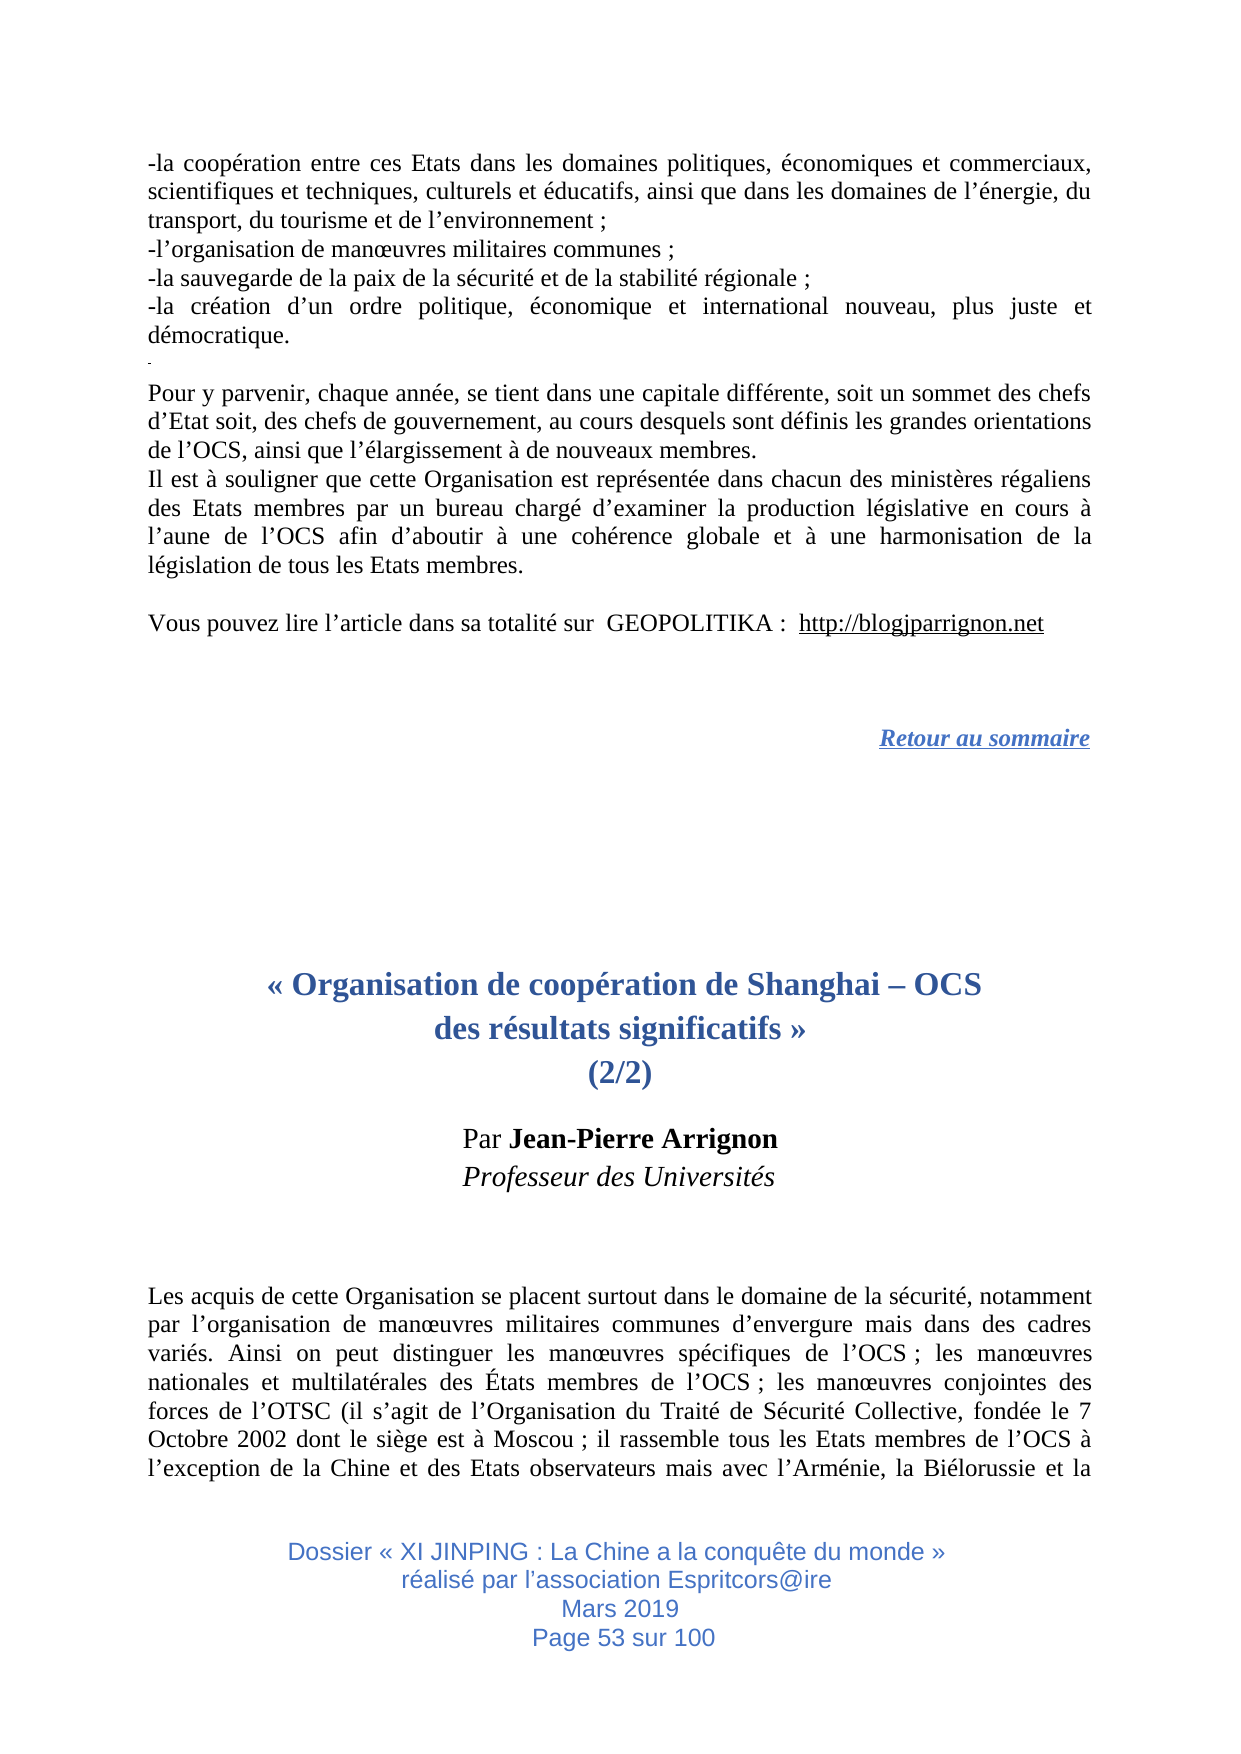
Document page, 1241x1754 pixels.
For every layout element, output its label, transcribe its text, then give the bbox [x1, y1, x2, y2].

text Retour au sommaire [148, 723, 1093, 751]
text Il est à souligner que cette Organisation est représentée dans chacun des ministères régaliens des Etats membres par un bureau chargé d’examiner la production législative en cours à l’aune de l’OCS afin d’aboutir à une cohérence globale et à une harmonisation de la législation de tous les Etats membres. [148, 464, 1093, 579]
text Vous pouvez lire l’article dans sa totalité sur GEOPOLITIKA : http://blogjparrignon.net [148, 608, 1093, 636]
subtitle « Organisation de coopération de Shanghai – OCS des résultats significatifs » (2/2) [148, 964, 1093, 1090]
text -l’organisation de manœuvres militaires communes ; [148, 234, 1093, 263]
text -la coopération entre ces Etats dans les domaines politiques, économiques et commerciaux, scientifiques et techniques, culturels et éducatifs, ainsi que dans les domaines de l’énergie, du transport, du tourisme et de l’environnement ; [148, 148, 1093, 234]
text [148, 1281, 1093, 1482]
subtitle Par Jean-Pierre Arrignon Professeur des Universités [148, 1121, 1093, 1245]
text -la sauvegarde de la paix de la sécurité et de la stabilité régionale ; [148, 263, 1093, 291]
text Pour y parvenir, chaque année, se tient dans une capitale différente, soit un sommet des chefs d’Etat soit, des chefs de gouvernement, au cours desquels sont définis les grandes orientations de l’OCS, ainsi que l’élargissement à de nouveaux membres. [148, 349, 1093, 464]
text -la création d’un ordre politique, économique et international nouveau, plus juste et démocratique. [148, 291, 1093, 349]
